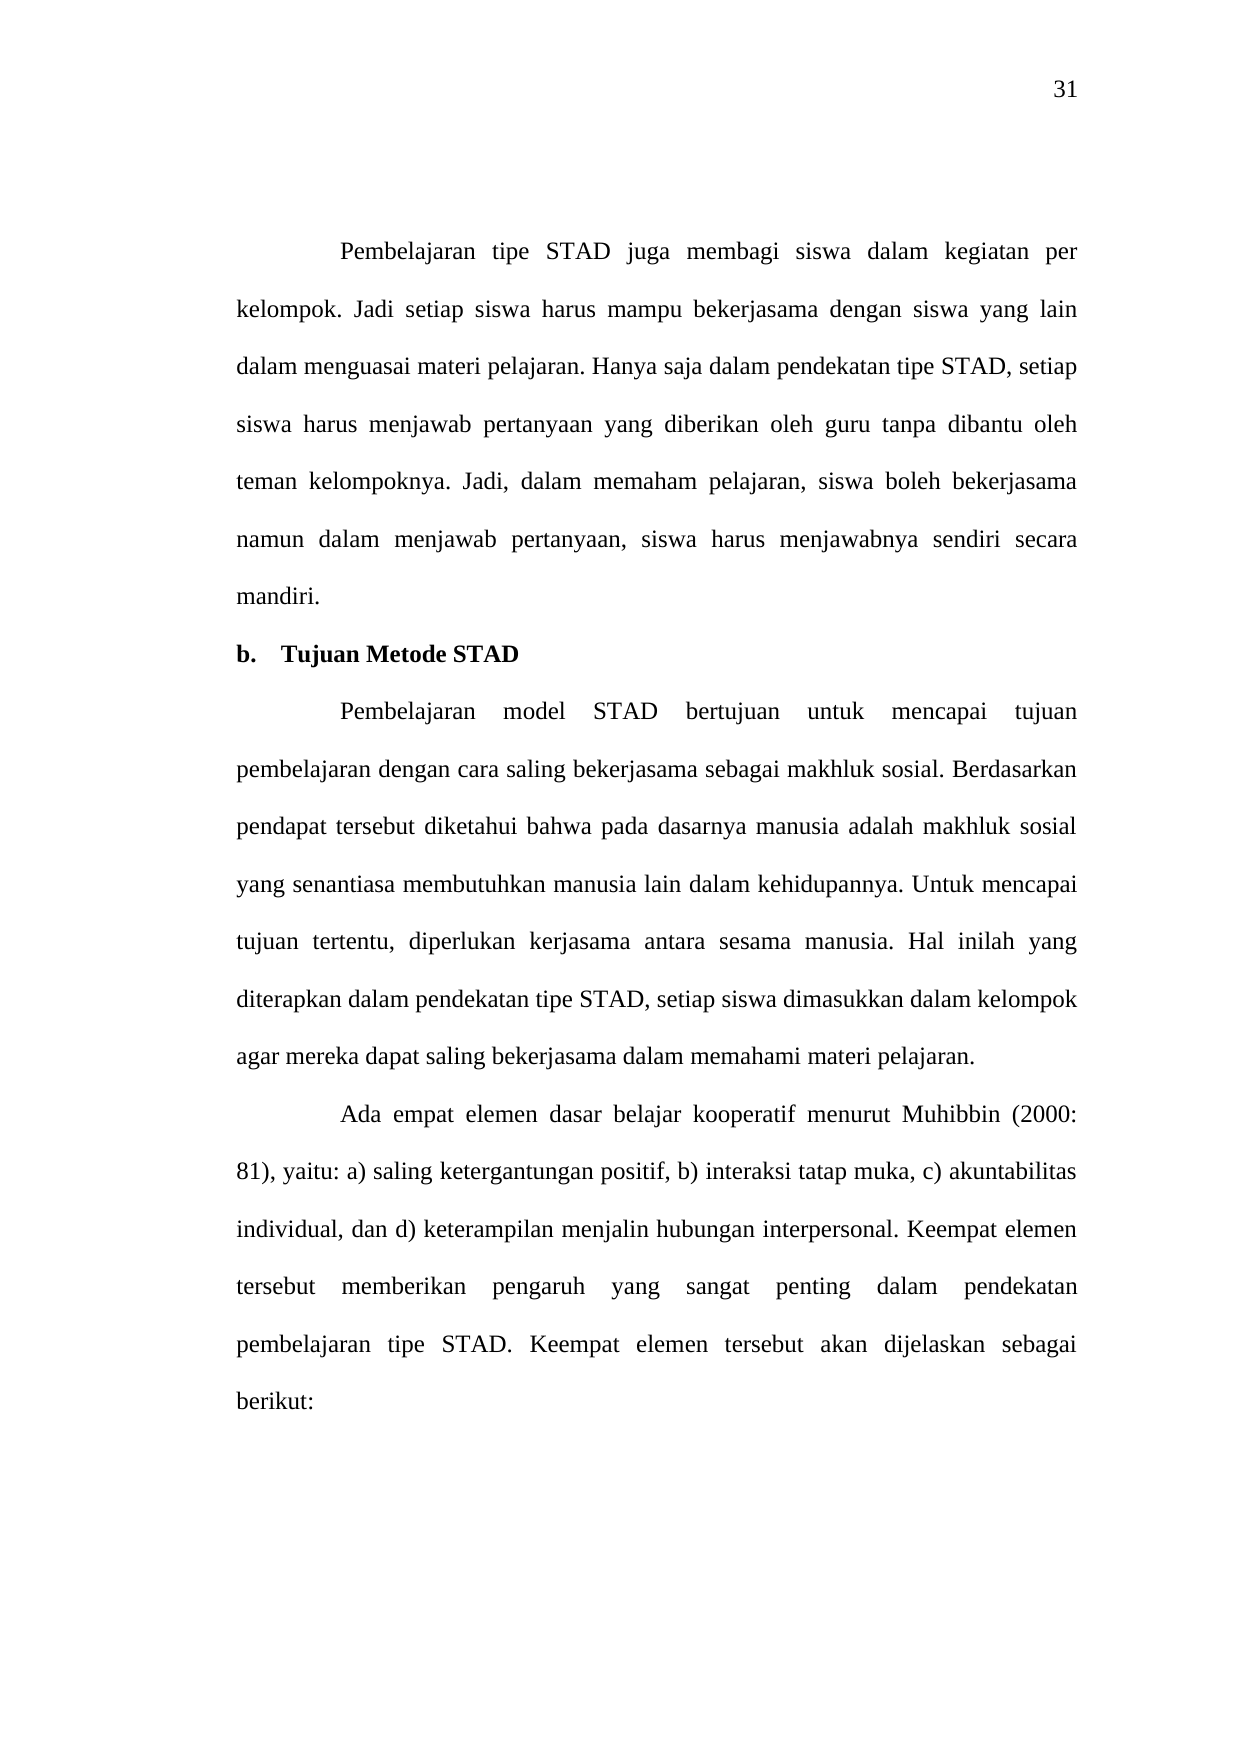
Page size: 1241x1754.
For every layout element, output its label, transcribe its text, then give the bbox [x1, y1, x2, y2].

text Pembelajaran tipe STAD juga membagi siswa dalam kegiatan per kelompok. Jadi setiap siswa harus mampu bekerjasama dengan siswa yang lain dalam menguasai materi pelajaran. Hanya saja dalam pendekatan tipe STAD, setiap siswa harus menjawab pertanyaan yang diberikan oleh guru tanpa dibantu oleh teman kelompoknya. Jadi, dalam memaham pelajaran, siswa boleh bekerjasama namun dalam menjawab pertanyaan, siswa harus menjawabnya sendiri secara mandiri. [236, 236, 1078, 610]
text Ada empat elemen dasar belajar kooperatif menurut Muhibbin (2000: 81), yaitu: a) saling ketergantungan positif, b) interaksi tatap muka, c) akuntabilitas individual, dan d) keterampilan menjalin hubungan interpersonal. Keempat elemen tersebut memberikan pengaruh yang sangat penting dalam pendekatan pembelajaran tipe STAD. Keempat elemen tersebut akan dijelaskan sebagai berikut: [236, 1099, 1078, 1415]
text Pembelajaran model STAD bertujuan untuk mencapai tujuan pembelajaran dengan cara saling bekerjasama sebagai makhluk sosial. Berdasarkan pendapat tersebut diketahui bahwa pada dasarnya manusia adalah makhluk sosial yang senantiasa membutuhkan manusia lain dalam kehidupannya. Untuk mencapai tujuan tertentu, diperlukan kerjasama antara sesama manusia. Hal inilah yang diterapkan dalam pendekatan tipe STAD, setiap siswa dimasukkan dalam kelompok agar mereka dapat saling bekerjasama dalam memahami materi pelajaran. [236, 696, 1078, 1070]
list Tujuan Metode STAD [236, 639, 1078, 667]
